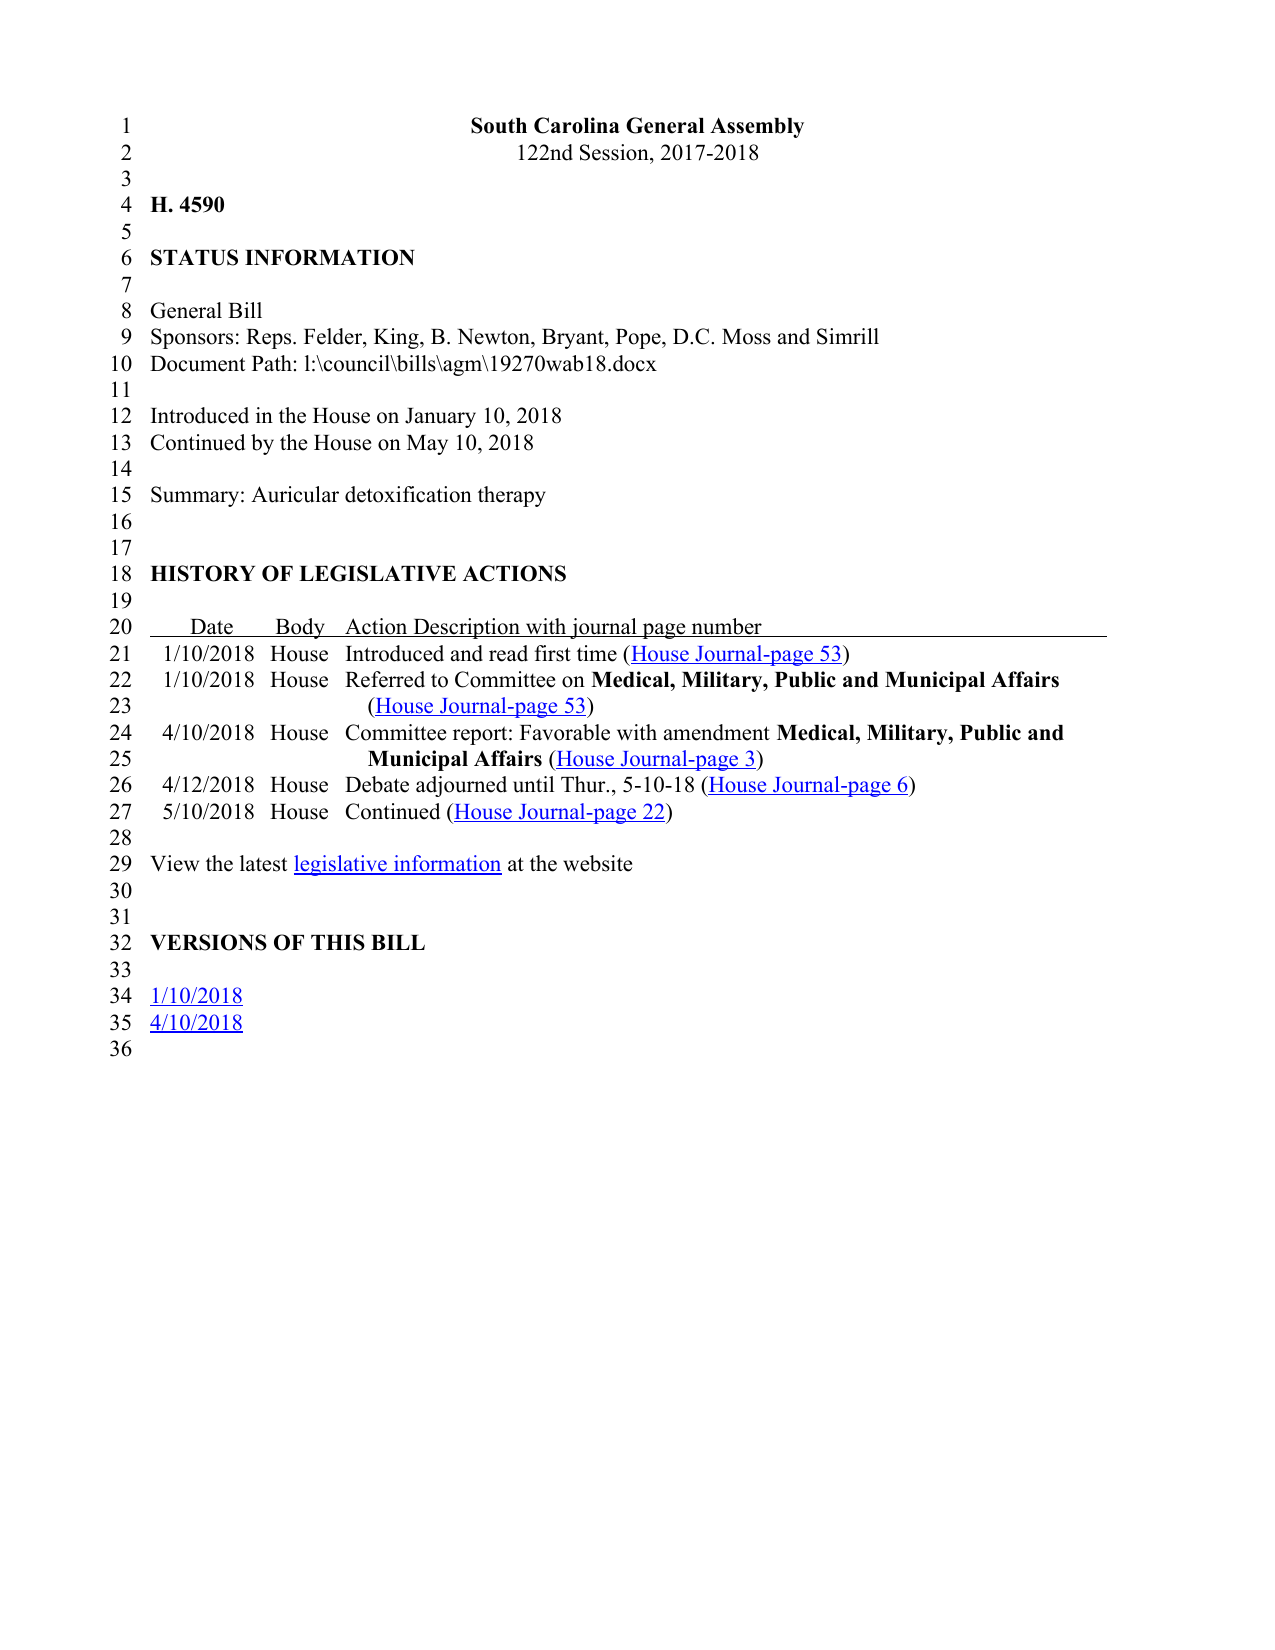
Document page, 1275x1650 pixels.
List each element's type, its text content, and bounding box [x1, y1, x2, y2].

text HISTORY OF LEGISLATIVE ACTIONS [150, 561, 1125, 587]
text Sponsors: Reps. Felder, King, B. Newton, Bryant, Pope, D.C. Moss and Simrill [150, 323, 1125, 350]
text 4/10/2018 House Committee report: Favorable with amendment Medical, Military, Public and Municipal Affairs (House Journal-page 3) [150, 719, 1125, 771]
text Document Path: l:\council\bills\agm\19270wab18.docx [150, 350, 1125, 376]
text 4/10/2018 [150, 1008, 1125, 1035]
text Introduced in the House on January 10, 2018 [150, 402, 1125, 429]
text General Bill [150, 297, 1125, 323]
text 1/10/2018 House Referred to Committee on Medical, Military, Public and Municipal Affairs (House Journal-page 53) [150, 666, 1125, 719]
text 122nd Session, 2017-2018 [150, 139, 1125, 165]
text 1/10/2018 [150, 982, 1125, 1008]
text 1/10/2018 House Introduced and read first time (House Journal-page 53) [150, 639, 1125, 666]
text View the latest legislative information at the website [150, 850, 1125, 877]
text Continued by the House on May 10, 2018 [150, 429, 1125, 455]
text 4/12/2018 House Debate adjourned until Thur., 5-10-18 (House Journal-page 6) [150, 771, 1125, 798]
text Date Body Action Description with journal page number [150, 613, 1125, 639]
text Summary: Auricular detoxification therapy [150, 481, 1125, 508]
text H. 4590 [150, 192, 1125, 218]
text 5/10/2018 House Continued (House Journal-page 22) [150, 798, 1125, 824]
text South Carolina General Assembly [150, 112, 1125, 139]
text VERSIONS OF THIS BILL [150, 929, 1125, 956]
text STATUS INFORMATION [150, 244, 1125, 271]
